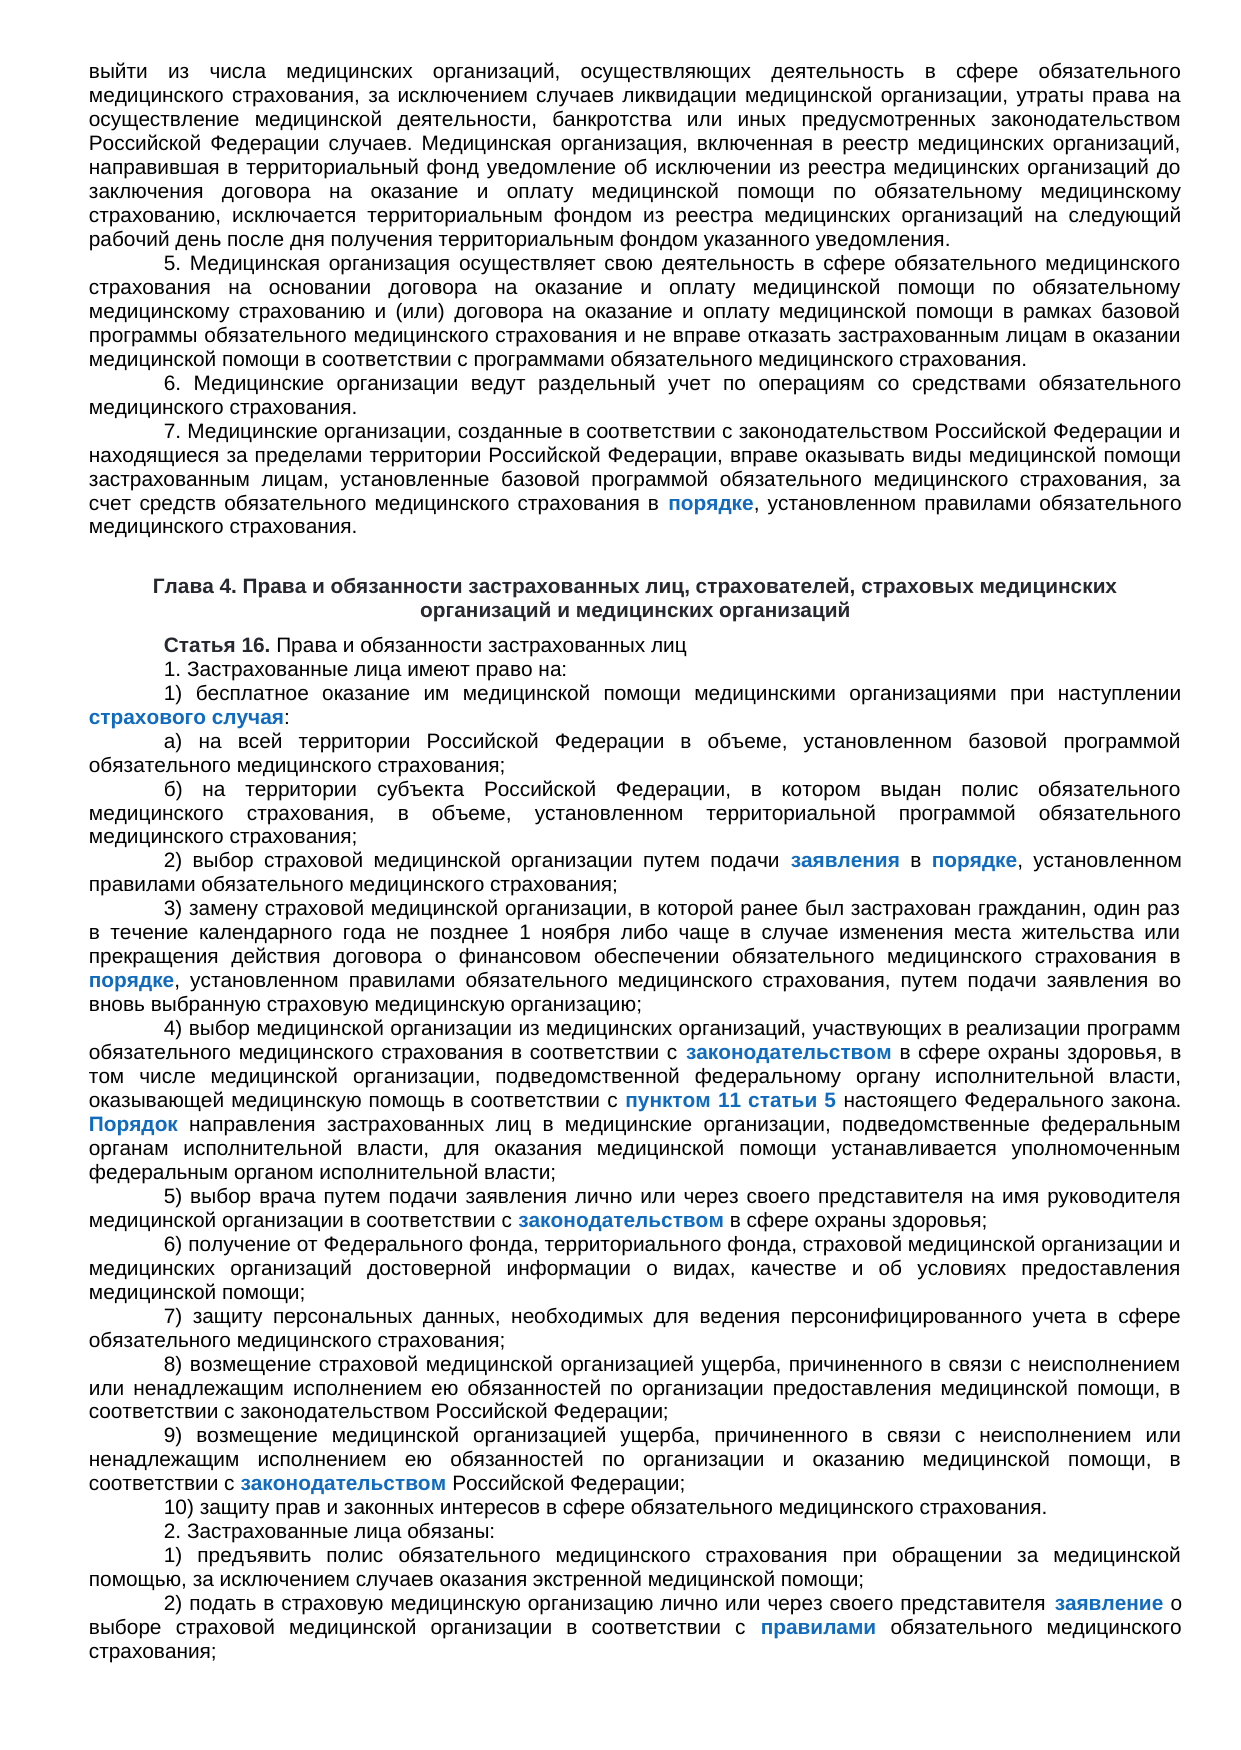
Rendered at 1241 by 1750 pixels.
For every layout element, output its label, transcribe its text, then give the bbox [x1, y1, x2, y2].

text 7) защиту персональных данных, необходимых для ведения персонифицированного учета в сфере обязательного медицинского страхования; [89, 1303, 1182, 1351]
text 1) бесплатное оказание им медицинской помощи медицинскими организациями при наступлении страхового случая: [89, 681, 1182, 728]
text 6) получение от Федерального фонда, территориального фонда, страховой медицинской организации и медицинских организаций достоверной информации о видах, качестве и об условиях предоставления медицинской помощи; [89, 1232, 1182, 1303]
text 1) предъявить полис обязательного медицинского страхования при обращении за медицинской помощью, за исключением случаев оказания экстренной медицинской помощи; [89, 1543, 1182, 1591]
text 6. Медицинские организации ведут раздельный учет по операциям со средствами обязательного медицинского страхования. [89, 371, 1182, 418]
text 3) замену страховой медицинской организации, в которой ранее был застрахован гражданин, один раз в течение календарного года не позднее 1 ноября либо чаще в случае изменения места жительства или прекращения действия договора о финансовом обеспечении обязательного медицинского страхования в порядке, установленном правилами обязательного медицинского страхования, путем подачи заявления во вновь выбранную страховую медицинскую организацию; [89, 896, 1182, 1016]
text 5. Медицинская организация осуществляет свою деятельность в сфере обязательного медицинского страхования на основании договора на оказание и оплату медицинской помощи по обязательному медицинскому страхованию и (или) договора на оказание и оплату медицинской помощи в рамках базовой программы обязательного медицинского страхования и не вправе отказать застрахованным лицам в оказании медицинской помощи в соответствии с программами обязательного медицинского страхования. [89, 251, 1182, 371]
text Статья 16. Права и обязанности застрахованных лиц [164, 633, 1182, 657]
text 9) возмещение медицинской организацией ущерба, причиненного в связи с неисполнением или ненадлежащим исполнением ею обязанностей по организации и оказанию медицинской помощи, в соответствии с законодательством Российской Федерации; [89, 1423, 1182, 1495]
text 2) подать в страховую медицинскую организацию лично или через своего представителя заявление о выборе страховой медицинской организации в соответствии с правилами обязательного медицинского страхования; [89, 1591, 1182, 1663]
text а) на всей территории Российской Федерации в объеме, установленном базовой программой обязательного медицинского страхования; [89, 728, 1182, 776]
text 2. Застрахованные лица обязаны: [89, 1519, 1182, 1543]
text 2) выбор страховой медицинской организации путем подачи заявления в порядке, установленном правилами обязательного медицинского страхования; [89, 848, 1182, 896]
subtitle Глава 4. Права и обязанности застрахованных лиц, страхователей, страховых медицинских организаций и медицинских организаций [89, 573, 1182, 621]
text б) на территории субъекта Российской Федерации, в котором выдан полис обязательного медицинского страхования, в объеме, установленном территориальной программой обязательного медицинского страхования; [89, 776, 1182, 848]
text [89, 59, 1182, 251]
text 7. Медицинские организации, созданные в соответствии с законодательством Российской Федерации и находящиеся за пределами территории Российской Федерации, вправе оказывать виды медицинской помощи застрахованным лицам, установленные базовой программой обязательного медицинского страхования, за счет средств обязательного медицинского страхования в порядке, установленном правилами обязательного медицинского страхования. [89, 418, 1182, 538]
text 8) возмещение страховой медицинской организацией ущерба, причиненного в связи с неисполнением или ненадлежащим исполнением ею обязанностей по организации предоставления медицинской помощи, в соответствии с законодательством Российской Федерации; [89, 1351, 1182, 1423]
text 1. Застрахованные лица имеют право на: [89, 657, 1182, 681]
text 5) выбор врача путем подачи заявления лично или через своего представителя на имя руководителя медицинской организации в соответствии с законодательством в сфере охраны здоровья; [89, 1184, 1182, 1232]
text 4) выбор медицинской организации из медицинских организаций, участвующих в реализации программ обязательного медицинского страхования в соответствии с законодательством в сфере охраны здоровья, в том числе медицинской организации, подведомственной федеральному органу исполнительной власти, оказывающей медицинскую помощь в соответствии с пунктом 11 статьи 5 настоящего Федерального закона. Порядок направления застрахованных лиц в медицинские организации, подведомственные федеральным органам исполнительной власти, для оказания медицинской помощи устанавливается уполномоченным федеральным органом исполнительной власти; [89, 1016, 1182, 1184]
text 10) защиту прав и законных интересов в сфере обязательного медицинского страхования. [89, 1495, 1182, 1519]
